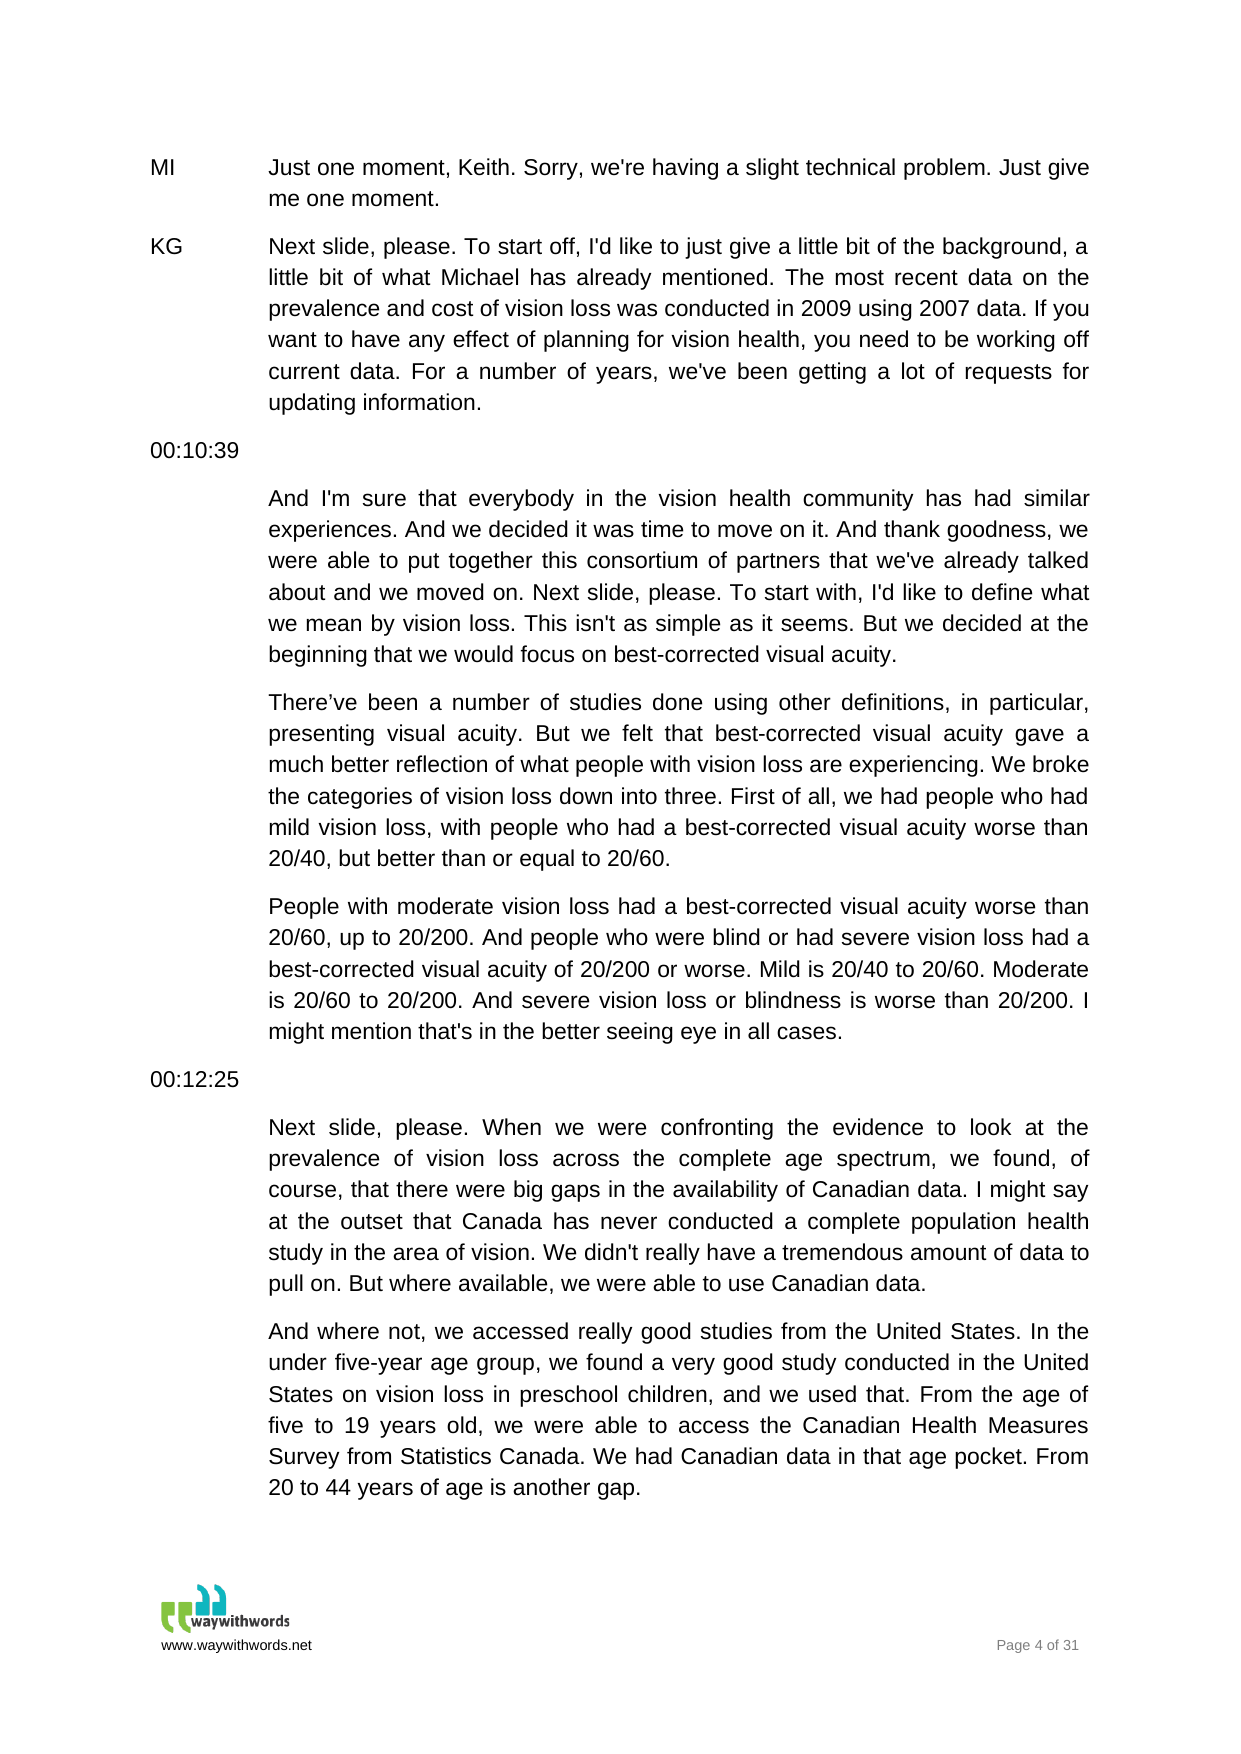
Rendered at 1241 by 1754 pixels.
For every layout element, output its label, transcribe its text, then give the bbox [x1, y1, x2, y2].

text And where not, we accessed really good studies from the United States. In the under five-year age group, we found a very good study conducted in the United States on vision loss in preschool children, and we used that. From the age of five to 19 years old, we were able to access the Canadian Health Measures Survey from Statistics Canada. We had Canadian data in that age pocket. From 20 to 44 years of age is another gap. [150, 1314, 1090, 1502]
text People with moderate vision loss had a best-corrected visual acuity worse than 20/60, up to 20/200. And people who were blind or had severe vision loss had a best-corrected visual acuity of 20/200 or worse. Mild is 20/40 to 20/60. Moderate is 20/60 to 20/200. And severe vision loss or blindness is worse than 20/200. I might mention that's in the better seeing eye in all cases. [150, 889, 1090, 1046]
text Next slide, please. When we were confronting the evidence to look at the prevalence of vision loss across the complete age spectrum, we found, of course, that there were big gaps in the availability of Canadian data. I might say at the outset that Canada has never conducted a complete population health study in the area of vision. We didn't really have a tremendous amount of data to pull on. But where available, we were able to use Canadian data. [150, 1110, 1090, 1298]
text There’ve been a number of studies done using other definitions, in particular, presenting visual acuity. But we felt that best-corrected visual acuity gave a much better reflection of what people with vision loss are experiencing. We broke the categories of vision loss down into three. First of all, we had people who had mild vision loss, with people who had a best-corrected visual acuity worse than 20/40, but better than or equal to 20/60. [150, 685, 1090, 873]
text KG Next slide, please. To start off, I'd like to just give a little bit of the background, a little bit of what Michael has already mentioned. The most recent data on the prevalence and cost of vision loss was conducted in 2009 using 2007 data. If you want to have any effect of planning for vision health, you need to be working off current data. For a number of years, we've been getting a lot of requests for updating information. [150, 229, 1090, 417]
text MI Just one moment, Keith. Sorry, we're having a slight technical problem. Just give me one moment. [150, 150, 1090, 212]
picture [161, 1583, 290, 1637]
text 00:12:25 [150, 1062, 1090, 1094]
text 00:10:39 [150, 433, 1090, 464]
text And I'm sure that everybody in the vision health community has had similar experiences. And we decided it was time to move on it. And thank goodness, we were able to put together this consortium of partners that we've already talked about and we moved on. Next slide, please. To start with, I'd like to define what we mean by vision loss. This isn't as simple as it seems. But we decided at the beginning that we would focus on best-corrected visual acuity. [150, 481, 1090, 669]
